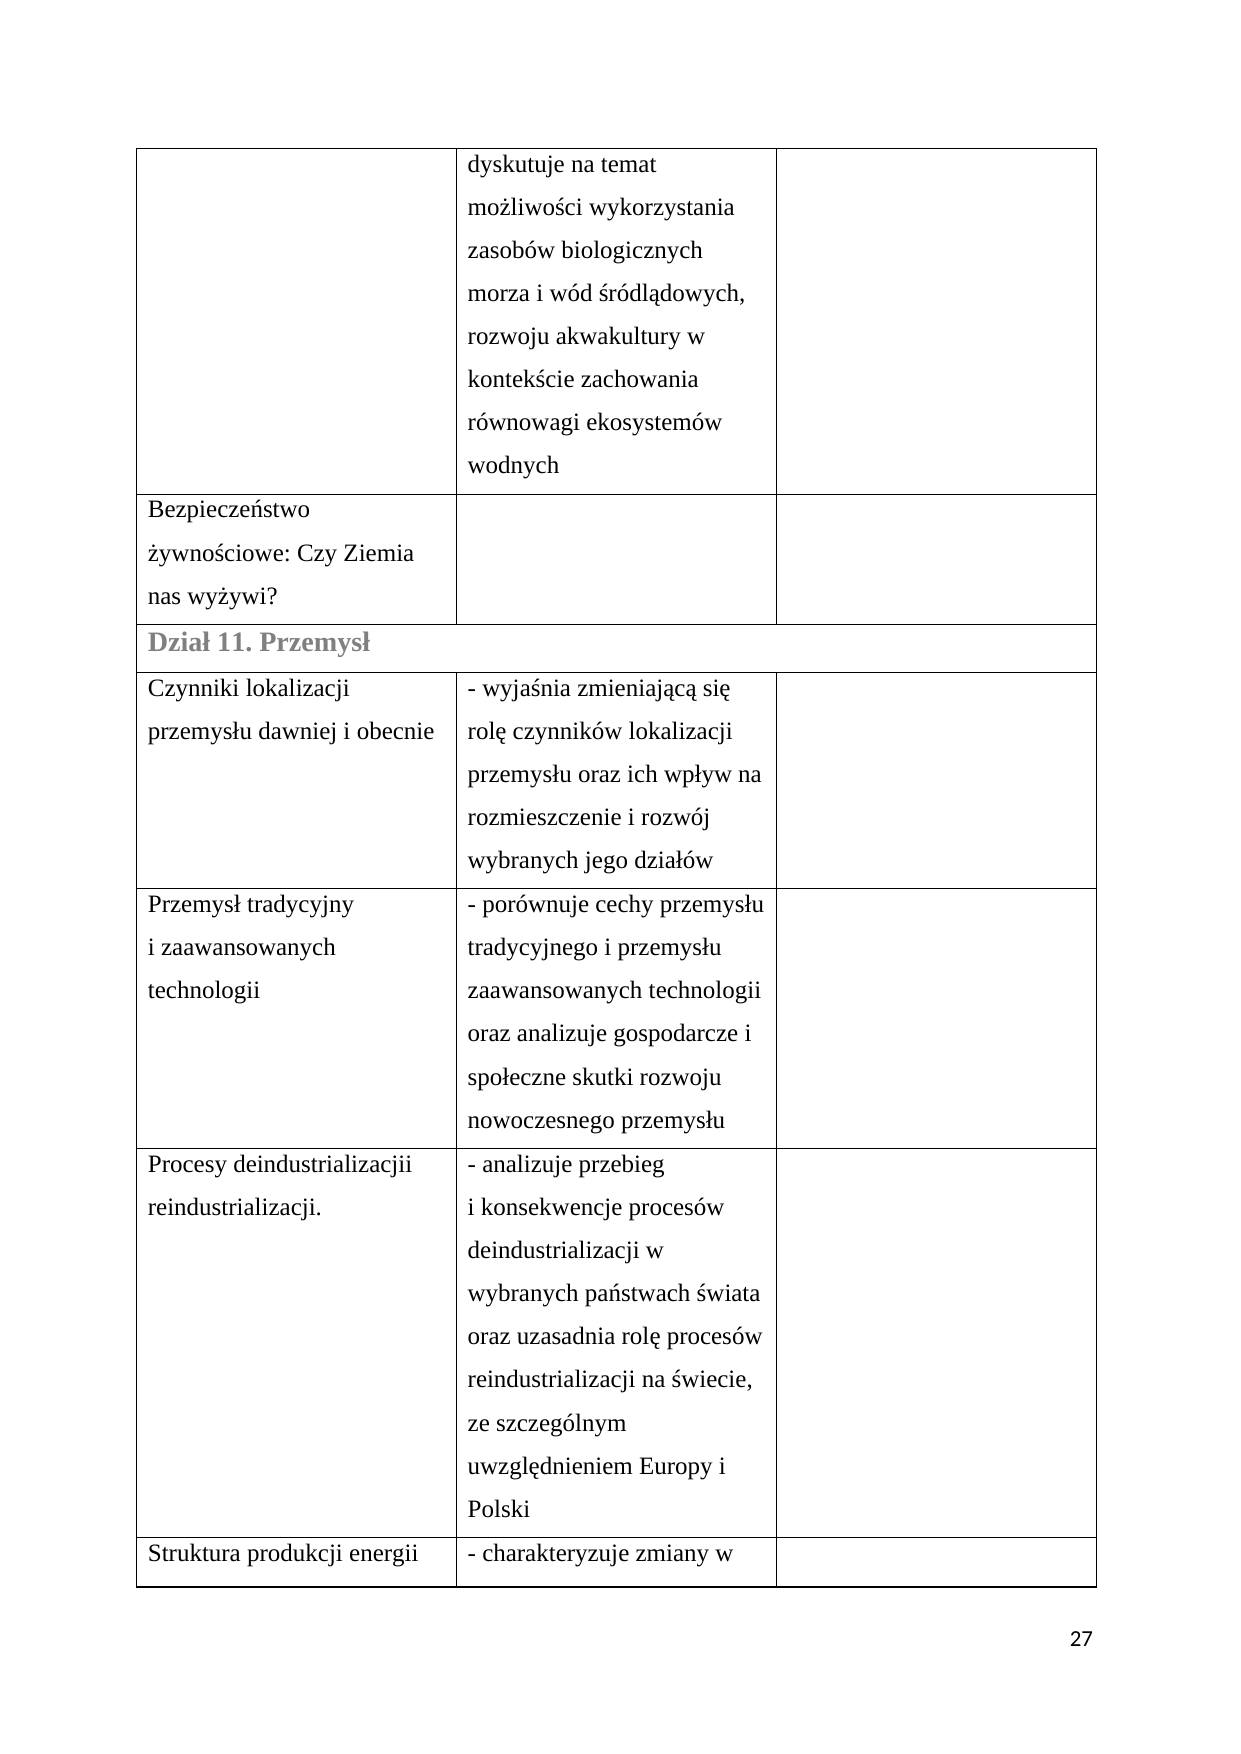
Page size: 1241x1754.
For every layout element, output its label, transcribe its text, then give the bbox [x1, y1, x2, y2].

table_cell - wyjaśnia zmieniającą się rolę czynników lokalizacji przemysłu oraz ich wpływ na rozmieszczenie i rozwój wybranych jego działów [457, 673, 776, 888]
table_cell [457, 149, 776, 493]
table_cell [777, 1538, 1096, 1586]
table_cell Procesy deindustrializacjii reindustrializacji. [137, 1149, 456, 1537]
table_cell Czynniki lokalizacji przemysłu dawniej i obecnie [137, 673, 456, 888]
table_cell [137, 1538, 456, 1586]
table_cell [777, 889, 1096, 1148]
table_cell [457, 1538, 776, 1586]
table_cell - analizuje przebieg i konsekwencje procesów deindustrializacji w wybranych państwach świata oraz uzasadnia rolę procesów reindustrializacji na świecie, ze szczególnym uwzględnieniem Europy i Polski [457, 1149, 776, 1537]
table_cell Dział 11. Przemysł [137, 625, 1096, 672]
table_cell [777, 1149, 1096, 1537]
table_cell [777, 495, 1096, 624]
table_cell Bezpieczeństwo żywnościowe: Czy Ziemia nas wyżywi? [137, 495, 456, 624]
table_cell [777, 149, 1096, 493]
table_cell [777, 673, 1096, 888]
table_cell [457, 495, 776, 624]
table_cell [137, 149, 456, 493]
table_cell Przemysł tradycyjny i zaawansowanych technologii [137, 889, 456, 1148]
table_cell - porównuje cechy przemysłu tradycyjnego i przemysłu zaawansowanych technologii oraz analizuje gospodarcze i społeczne skutki rozwoju nowoczesnego przemysłu [457, 889, 776, 1148]
